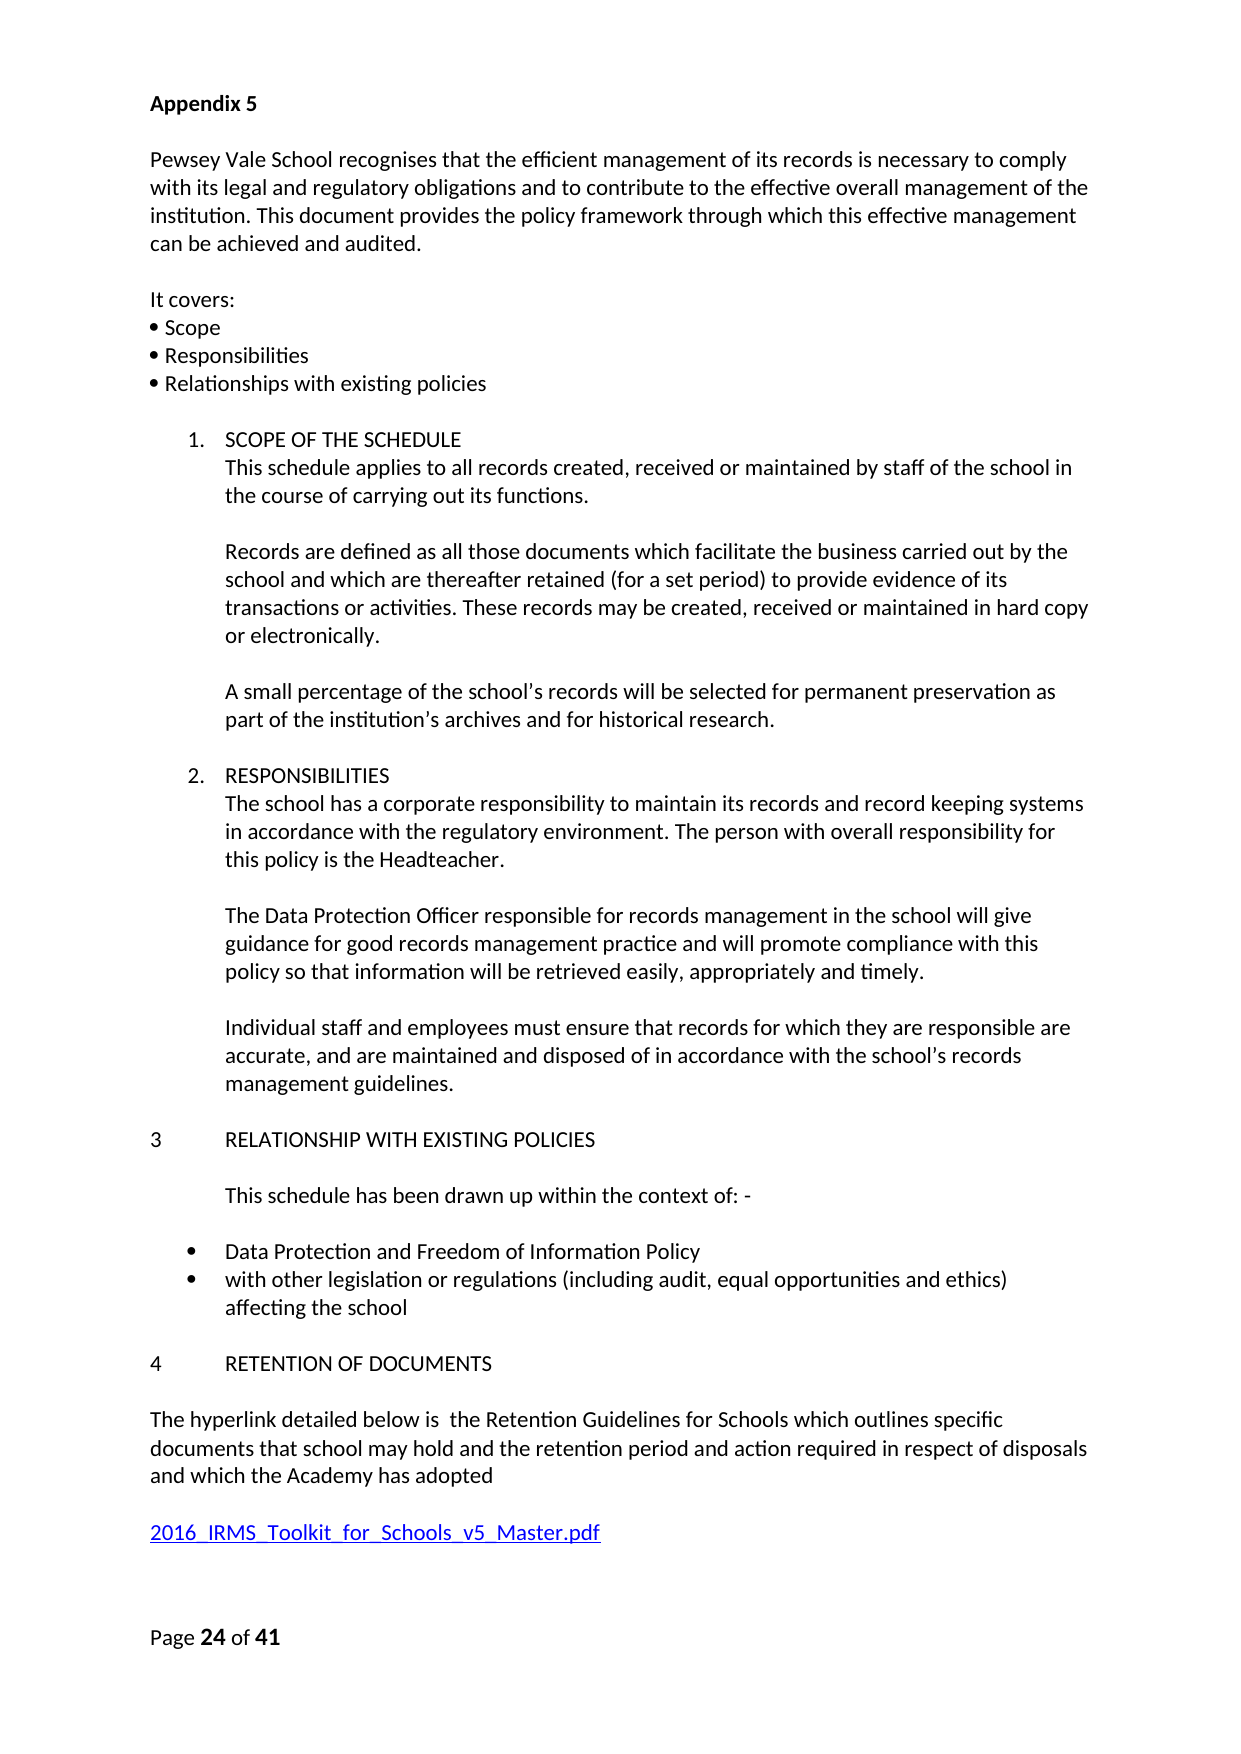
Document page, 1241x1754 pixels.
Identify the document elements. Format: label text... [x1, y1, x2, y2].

list with other legislation or regulations (including audit, equal opportunities and ethics) affecting the school [187, 1266, 1090, 1322]
list Data Protection and Freedom of Information Policy [187, 1237, 1090, 1266]
text Pewsey Vale School recognises that the efficient management of its records is necessary to comply with its legal and regulatory obligations and to contribute to the effective overall management of the institution. This document provides the policy framework through which this effective management can be achieved and audited. [150, 145, 1090, 257]
text Appendix 5 [150, 89, 1090, 117]
text 2016_IRMS_Toolkit_for_Schools_v5_Master.pdf [150, 1518, 1090, 1546]
text Individual staff and employees must ensure that records for which they are responsible are accurate, and are maintained and disposed of in accordance with the school’s records management guidelines. [225, 1013, 1090, 1097]
text Scope [150, 313, 1090, 341]
list SCOPE OF THE SCHEDULE [187, 425, 1090, 453]
text This schedule has been drawn up within the context of: - [150, 1181, 1090, 1209]
text 3 RELATIONSHIP WITH EXISTING POLICIES [150, 1125, 1090, 1153]
text The school has a corporate responsibility to maintain its records and record keeping systems in accordance with the regulatory environment. The person with overall responsibility for this policy is the Headteacher. [225, 789, 1090, 873]
text The Data Protection Officer responsible for records management in the school will give guidance for good records management practice and will promote compliance with this policy so that information will be retrieved easily, appropriately and timely. [225, 901, 1090, 985]
text The hyperlink detailed below is the Retention Guidelines for Schools which outlines specific documents that school may hold and the retention period and action required in respect of disposals and which the Academy has adopted [150, 1406, 1090, 1490]
text A small percentage of the school’s records will be selected for permanent preservation as part of the institution’s archives and for historical research. [225, 677, 1090, 733]
text 4 RETENTION OF DOCUMENTS [150, 1349, 1090, 1378]
text Relationships with existing policies [150, 369, 1090, 397]
text This schedule applies to all records created, received or maintained by staff of the school in the course of carrying out its functions. [225, 453, 1090, 509]
list RESPONSIBILITIES [187, 761, 1090, 789]
text Records are defined as all those documents which facilitate the business carried out by the school and which are thereafter retained (for a set period) to provide evidence of its transactions or activities. These records may be created, received or maintained in hard copy or electronically. [225, 537, 1090, 649]
text It covers: [150, 285, 1090, 313]
text Responsibilities [150, 341, 1090, 369]
